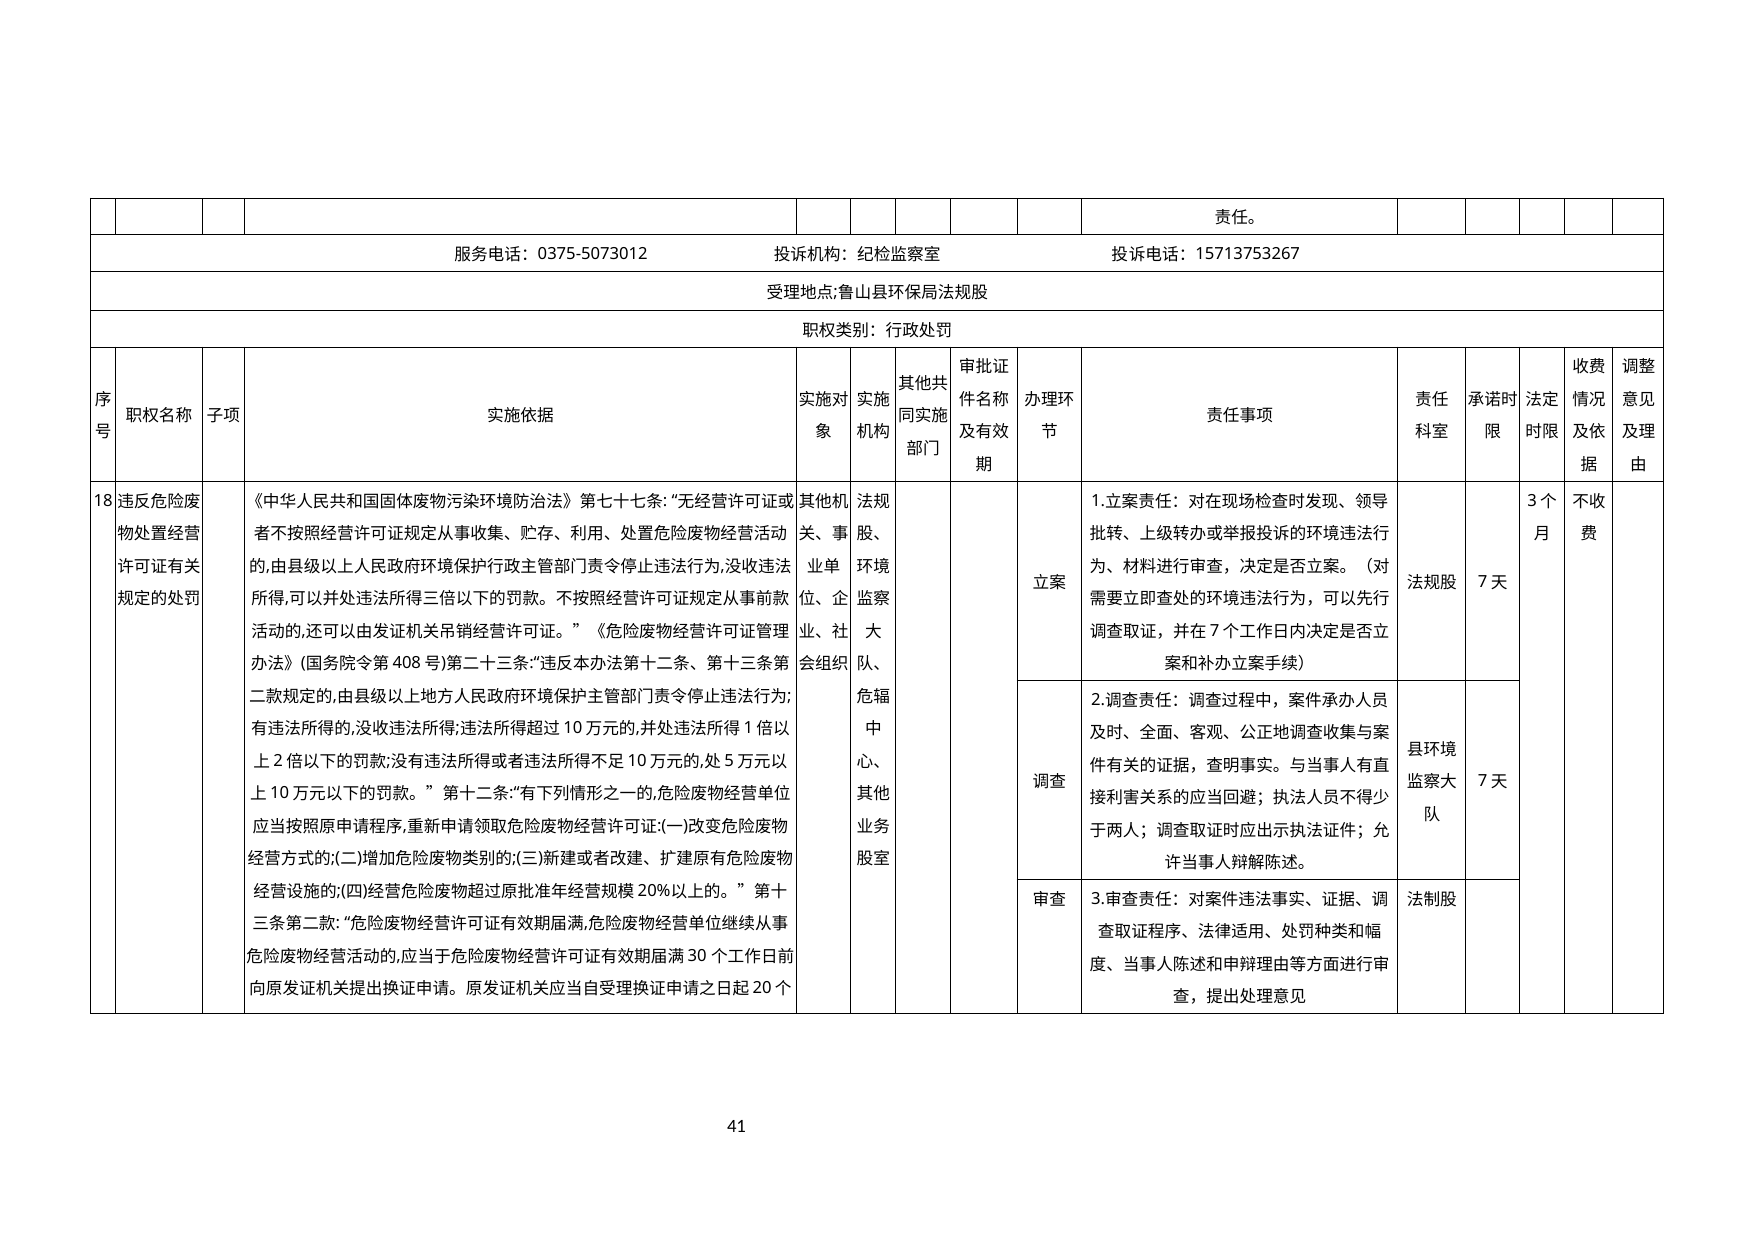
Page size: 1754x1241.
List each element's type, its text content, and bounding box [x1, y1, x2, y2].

table_cell 法制股 [1398, 880, 1465, 1013]
table_cell 7天 [1466, 681, 1519, 879]
table_cell 职权名称 [116, 348, 202, 481]
table_cell 调查 [1018, 681, 1081, 879]
table_cell 受理地点;鲁山县环保局法规股 [91, 272, 1663, 310]
table_cell [203, 482, 244, 1013]
table_cell 子项 [203, 348, 244, 481]
table_cell [951, 482, 1017, 1013]
table_cell [1466, 199, 1519, 234]
table_cell 7天 [1466, 482, 1519, 680]
table_cell 18 [91, 482, 115, 1013]
table_cell 序号 [91, 348, 115, 481]
table_cell 1.立案责任：对在现场检查时发现、领导批转、上级转办或举报投诉的环境违法行为、材料进行审查，决定是否立案。（对需要立即查处的环境违法行为，可以先行调查取证，并在7个工作日内决定是否立案和补办立案手续） [1082, 482, 1397, 680]
table_cell [1613, 482, 1663, 1013]
table_cell 办理环节 [1018, 348, 1081, 481]
table_cell 立案 [1018, 482, 1081, 680]
table_cell 审查 [1018, 880, 1081, 1013]
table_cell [1082, 199, 1397, 234]
table_cell [1466, 880, 1519, 1013]
table_cell 实施依据 [245, 348, 796, 481]
table_cell 县环境监察大队 [1398, 681, 1465, 879]
table_cell 审批证件名称及有效期 [951, 348, 1017, 481]
table_cell [1018, 199, 1081, 234]
table_cell 法规股、环境监察大队、危辐中心、其他业务股室 [851, 482, 895, 1013]
table_cell 调整意见及理由 [1613, 348, 1663, 481]
table_cell 不收费 [1565, 482, 1612, 1013]
table_cell 实施对象 [797, 348, 850, 481]
table_cell 职权类别：行政处罚 [91, 311, 1663, 347]
table_cell 承诺时限 [1466, 348, 1519, 481]
table_cell 责任 科室 [1398, 348, 1465, 481]
table_cell 责任事项 [1082, 348, 1397, 481]
table_cell [1520, 199, 1564, 234]
table_cell [896, 482, 950, 1013]
table_cell [1398, 199, 1465, 234]
table_cell 收费情况及依据 [1565, 348, 1612, 481]
table_cell 其他机关、事业单位、企业、社会组织 [797, 482, 850, 1013]
table_cell 法定时限 [1520, 348, 1564, 481]
table_cell 服务电话：0375-5073012 投诉机构：纪检监察室 投诉电话：15713753267 [91, 235, 1663, 271]
table_cell 3.审查责任：对案件违法事实、证据、调查取证程序、法律适用、处罚种类和幅度、当事人陈述和申辩理由等方面进行审查，提出处理意见 [1082, 880, 1397, 1013]
table_cell 其他共同实施部门 [896, 348, 950, 481]
table_cell 3个月 [1520, 482, 1564, 1013]
table_cell 《中华人民共和国固体废物污染环境防治法》第七十七条: “无经营许可证或者不按照经营许可证规定从事收集、贮存、利用、处置危险废物经营活动的,由县级以上人民政府环境保护行政主管部门责令停止违法行为,没收违法所得,可以并处违法所得三倍以下的罚款。不按照经营许可证规定从事前款活动的,还可以由发证机关吊销经营许可证。”《危险废物经营许可证管理办法》(国务院令第408号)第二十三条:“违反本办法第十二条、第十三条第二款规定的,由县级以上地方人民政府环境保护主管部门责令停止违法行为;有违法所得的,没收违法所得;违法所得超过10万元的,并处违法所得1倍以上2倍以下的罚款;没有违法所得或者违法所得不足10万元的,处5万元以上10万元以下的罚款。”第十二条:“有下列情形之一的,危险废物经营单位应当按照原申请程序,重新申请领取危险废物经营许可证:(一)改变危险废物经营方式的;(二)增加危险废物类别的;(三)新建或者改建、扩建原有危险废物经营设施的;(四)经营危险废物超过原批准年经营规模20%以上的。”第十三条第二款: “危险废物经营许可证有效期届满,危险废物经营单位继续从事危险废物经营活动的,应当于危险废物经营许可证有效期届满30 个工作日前向原发证机关提出换证申请。原发证机关应当自受理换证申请之日起20个工作日内进行审查,符合条件的,予以换证;不符合条件的,书面通知申请单位并说明理由。”第二十五条:“违反本办法第十五条第一款、第二款、第三款规定的,依照《中华人民共和国固体废物污染环境防治法》的规定予以处罚。第十五条第四款规定的,由县级以上地方人民政府环境保护主管部门收缴危险废物经营许可证或者由原发证机关吊销危险废物经营许可证,并处5万元以上10万元以下罚款;构成犯罪的,依法追究刑事责任。”第十五条:“禁止无经营许可证或者不按照经营许可证规定从事危险废物收集、贮存、处置经营活动。禁止从中华人民共和国境外进口或者经中华人民共和国过境转移电子类危险废物。禁止将危险废物提供或者委托给无经营许可证的单位从事收集、贮存、处置经营活动。禁止伪造、变造、转让危险废物经营许可证。”第二十七条:“违反本办法第二十条规定的,由县级以上地方人民政府环境保护主管部门责令限期改正,给予警告;逾期不改正的,处1万元以上5万元以下的罚款,并可以由原发证机关暂扣或者吊销危险废物经营许可证。”第二十条: “领取危险废物收集经营许可证的单位,应当与处置单位签订接收合同,并将收集的废矿物油和废镉镍电池在90个工作日内提供或者委托给处置单位进行处置。” [245, 482, 796, 1013]
table_cell 2.调查责任：调查过程中，案件承办人员及时、全面、客观、公正地调查收集与案件有关的证据，查明事实。与当事人有直接利害关系的应当回避；执法人员不得少于两人；调查取证时应出示执法证件；允许当事人辩解陈述。 [1082, 681, 1397, 879]
table_cell 法规股 [1398, 482, 1465, 680]
table_cell 实施机构 [851, 348, 895, 481]
table_cell 违反危险废物处置经营许可证有关规定的处罚 [116, 482, 202, 1013]
